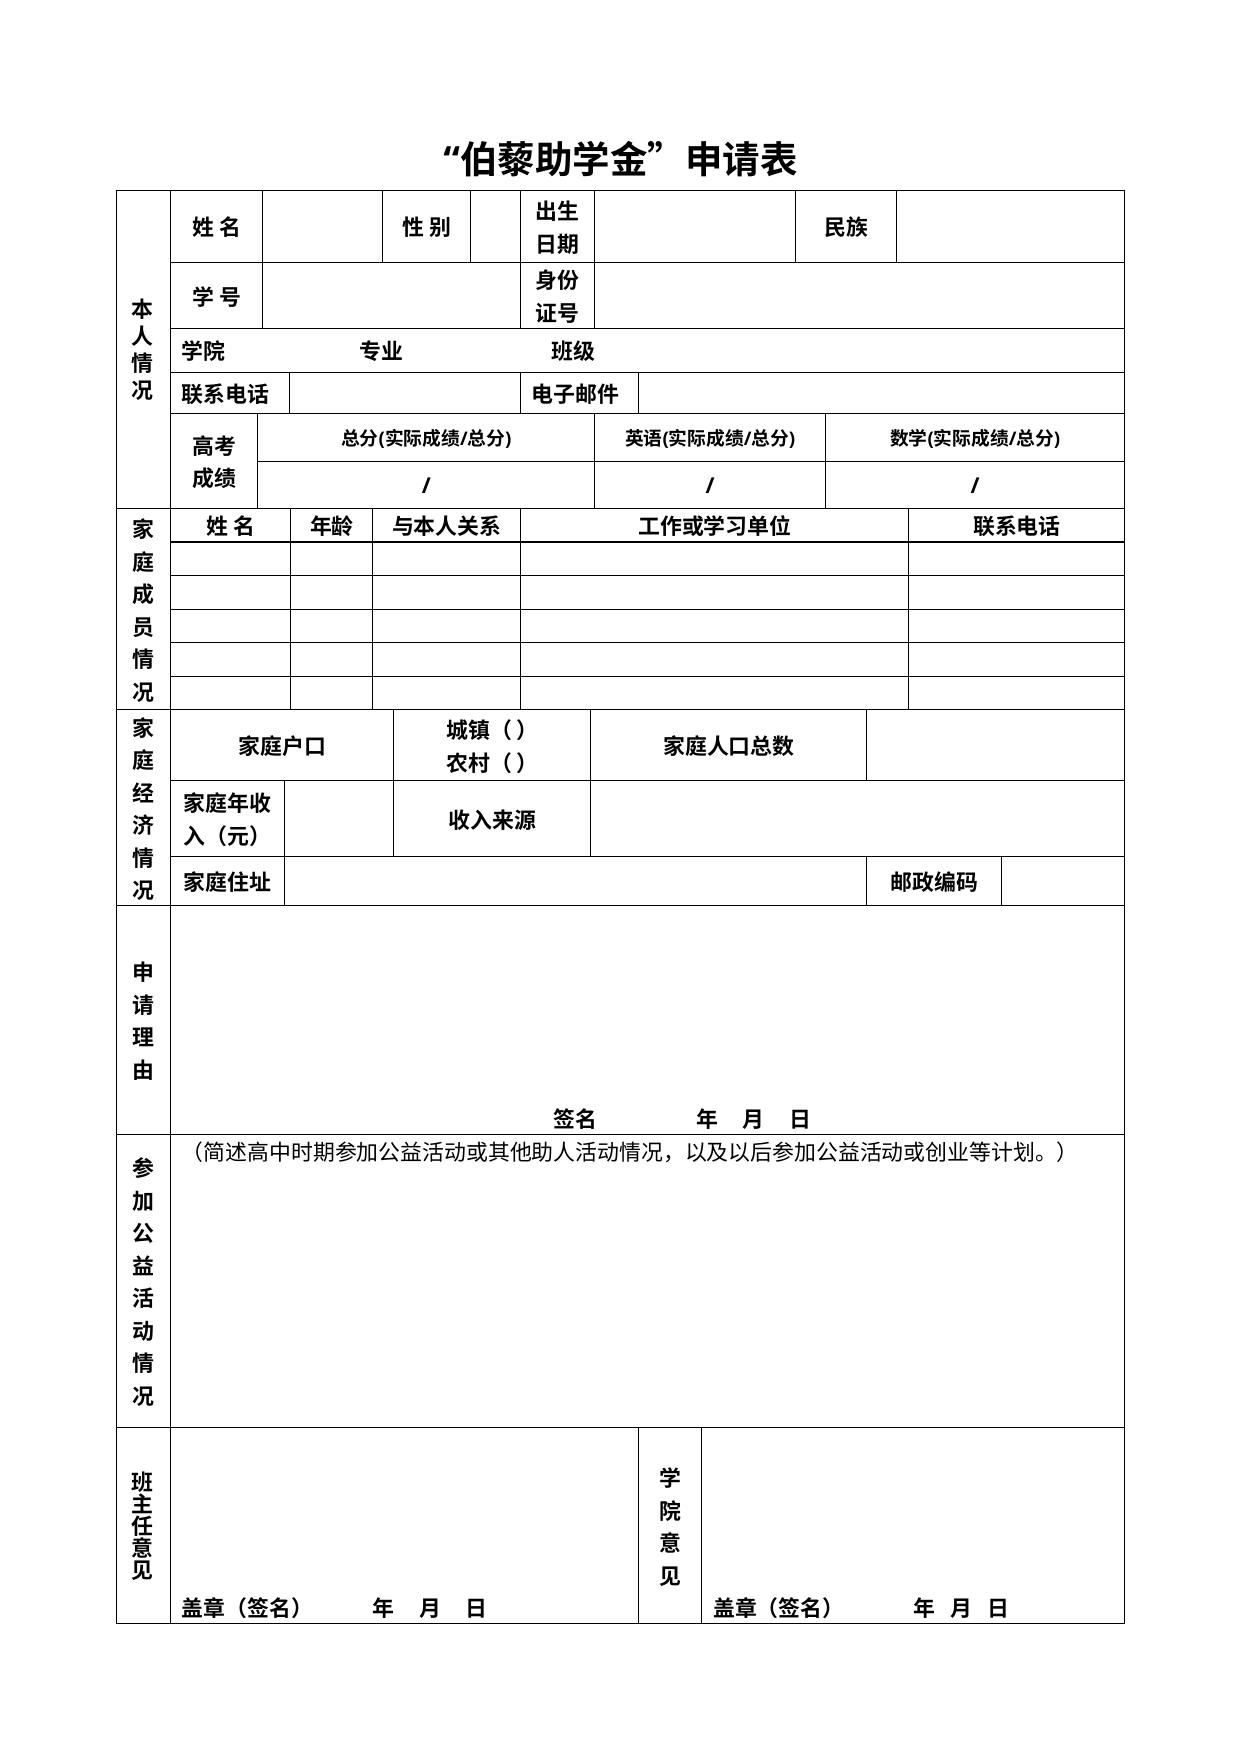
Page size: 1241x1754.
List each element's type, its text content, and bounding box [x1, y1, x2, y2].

table_cell 家庭经济情况 [117, 710, 170, 905]
table_cell 姓 名 [171, 509, 290, 541]
table_cell / [595, 462, 825, 508]
table_cell [373, 643, 520, 676]
table_cell [521, 677, 908, 709]
table_cell [521, 643, 908, 676]
table_cell [291, 576, 372, 608]
table_cell [285, 781, 393, 856]
table_cell 城镇（ ） 农村（ ） [394, 710, 590, 780]
table_cell 班主任意见 [117, 1428, 170, 1623]
table_cell 申请理由 [117, 906, 170, 1134]
table_cell [171, 543, 290, 575]
table_cell [171, 677, 290, 709]
table_cell 数学(实际成绩/总分) [826, 414, 1124, 461]
table_cell 家庭住址 [171, 857, 284, 905]
table_header 民族 [796, 191, 896, 262]
table_header 出生日期 [521, 191, 594, 262]
table_cell 高考成绩 [171, 414, 257, 508]
table_cell 联系电话 [909, 509, 1124, 541]
table_cell 英语(实际成绩/总分) [595, 414, 825, 461]
table_cell 年龄 [291, 509, 372, 541]
table_cell 电子邮件 [521, 373, 638, 413]
table_cell [909, 677, 1124, 709]
table_cell （简述高中时期参加公益活动或其他助人活动情况，以及以后参加公益活动或创业等计划。） [171, 1135, 1124, 1427]
table_cell [1002, 857, 1124, 905]
table_cell 工作或学习单位 [521, 509, 908, 541]
table_cell [867, 710, 1124, 780]
table_cell 邮政编码 [867, 857, 1001, 905]
table_cell [521, 543, 908, 575]
table_cell [285, 857, 866, 905]
table_cell 身份证号 [521, 263, 594, 328]
table_cell [521, 576, 908, 608]
table_cell [171, 643, 290, 676]
table_header 本 人 情 况 [117, 191, 170, 508]
table_cell [291, 643, 372, 676]
table_header [471, 191, 520, 262]
table_cell 盖章（签名） 年 月 日 [702, 1428, 1124, 1623]
table_cell [521, 610, 908, 642]
table_cell 学院意见 [639, 1428, 701, 1623]
table_header 性 别 [383, 191, 470, 262]
text “伯藜助学金”申请表 [187, 124, 1053, 189]
table_cell [290, 373, 520, 413]
table_header [595, 191, 795, 262]
table_cell [591, 781, 1124, 856]
table_cell 盖章（签名） 年 月 日 [171, 1428, 638, 1623]
table_cell [373, 543, 520, 575]
table_cell 家庭成员情况 [117, 509, 170, 709]
table_cell [291, 543, 372, 575]
table_cell 总分(实际成绩/总分) [258, 414, 594, 461]
table_cell [595, 263, 1124, 328]
table_cell [373, 677, 520, 709]
table_cell [909, 610, 1124, 642]
table_header [263, 191, 382, 262]
table_cell 签名 年 月 日 [171, 906, 1124, 1134]
table_cell 家庭年收入（元） [171, 781, 284, 856]
table_cell 学院 专业 班级 [171, 329, 1124, 372]
table_cell 家庭户口 [171, 710, 393, 780]
table_cell [909, 576, 1124, 608]
table_cell [291, 610, 372, 642]
table_cell [909, 643, 1124, 676]
table_cell 联系电话 [171, 373, 289, 413]
table_cell [291, 677, 372, 709]
table_cell [373, 576, 520, 608]
table_cell [263, 263, 520, 328]
table_header [897, 191, 1124, 262]
table_cell / [826, 462, 1124, 508]
table_cell [373, 610, 520, 642]
table_header 姓 名 [171, 191, 262, 262]
table_cell [171, 576, 290, 608]
table_cell [909, 543, 1124, 575]
table_cell / [258, 462, 594, 508]
table_cell [171, 610, 290, 642]
table_cell [639, 373, 1124, 413]
table_cell 家庭人口总数 [591, 710, 866, 780]
table_cell 学 号 [171, 263, 262, 328]
table_cell 收入来源 [394, 781, 590, 856]
table_cell 与本人关系 [373, 509, 520, 541]
table_cell 参加公益活动情况 [117, 1135, 170, 1427]
